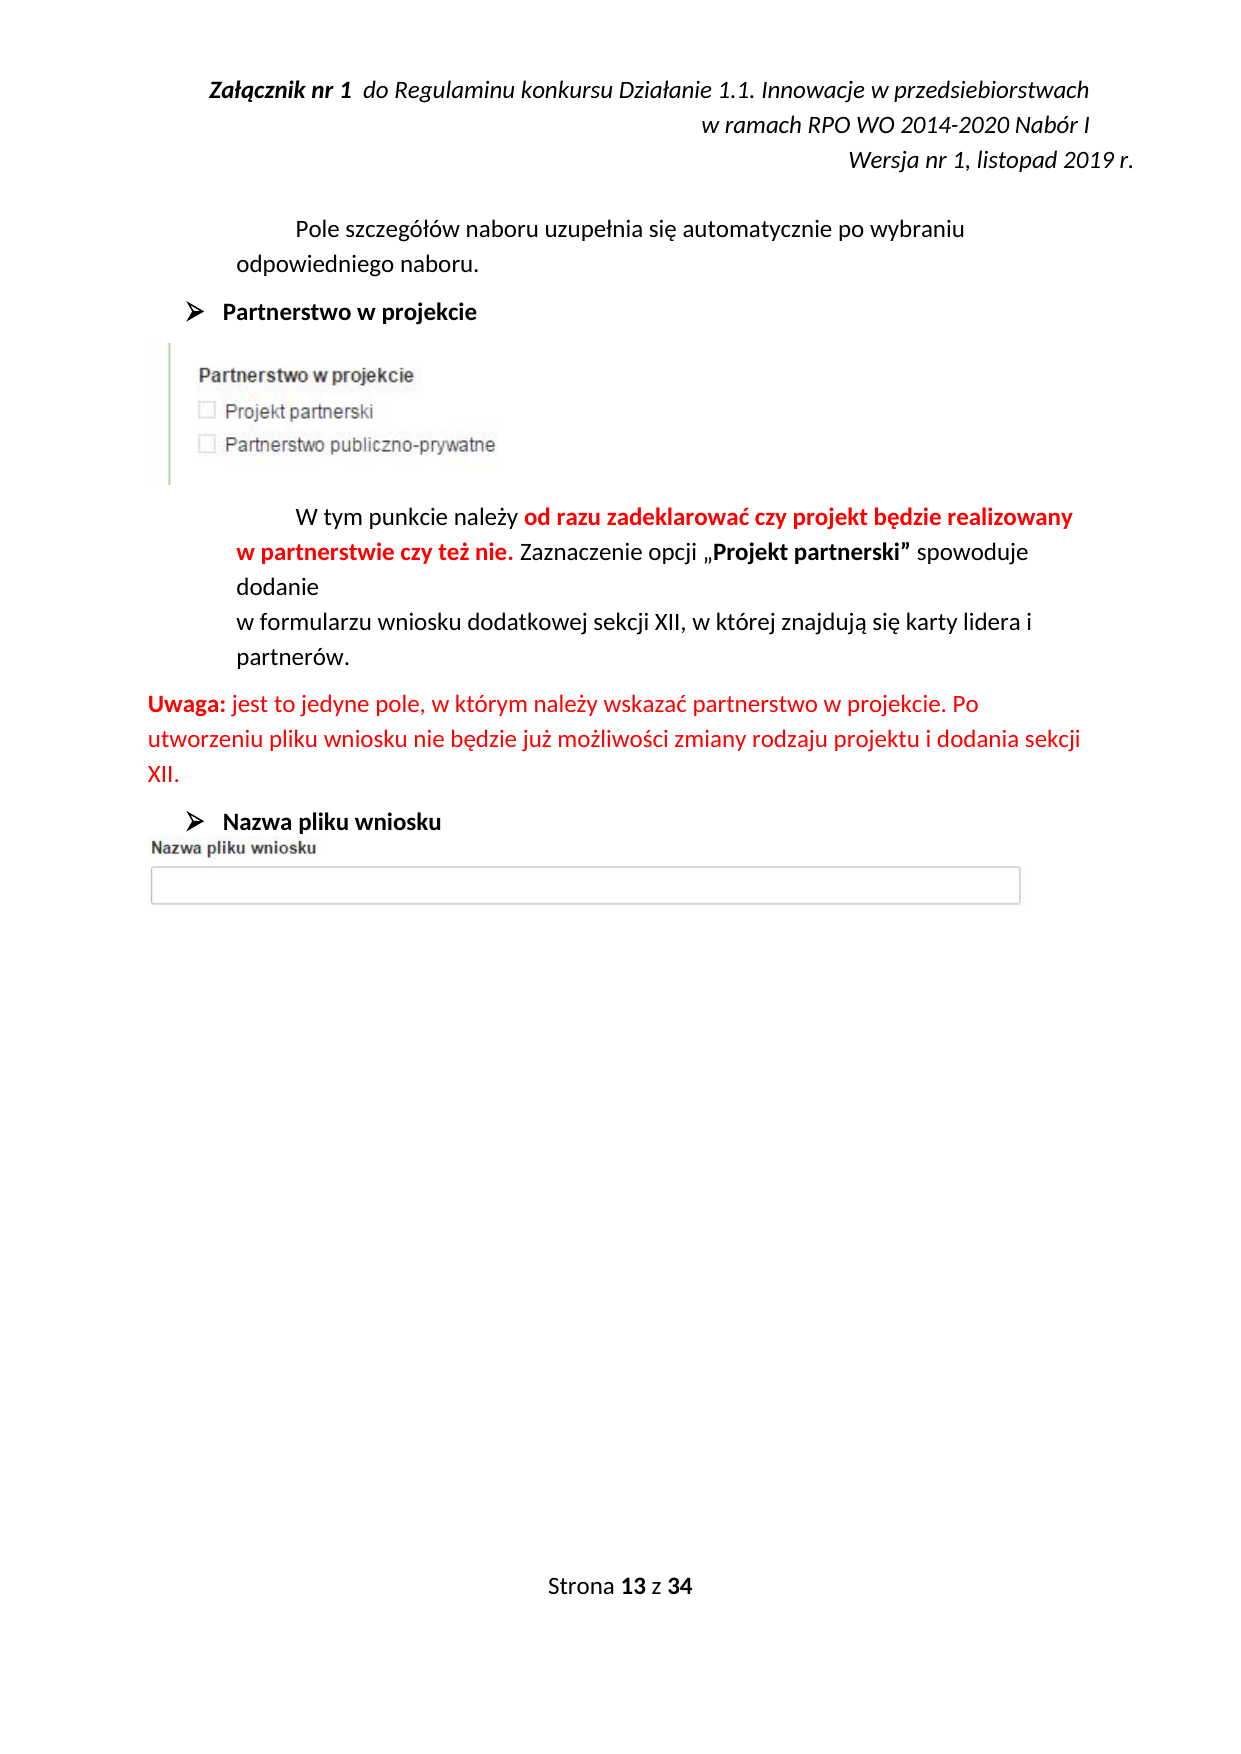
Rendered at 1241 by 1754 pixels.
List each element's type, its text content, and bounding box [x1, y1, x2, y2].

picture [147, 343, 551, 485]
text W tym punkcie należy od razu zadeklarować czy projekt będzie realizowany w partnerstwie czy też nie. Zaznaczenie opcji „Projekt partnerski” spowoduje dodanie w formularzu wniosku dodatkowej sekcji XII, w której znajdują się karty lidera i partnerów. [236, 501, 1093, 671]
list Nazwa pliku wniosku [185, 806, 1093, 836]
text Pole szczegółów naboru uzupełnia się automatycznie po wybraniu odpowiedniego naboru. [236, 213, 1093, 279]
list Partnerstwo w projekcie [185, 296, 1093, 327]
text Uwaga: jest to jedyne pole, w którym należy wskazać partnerstwo w projekcie. Po utworzeniu pliku wniosku nie będzie już możliwości zmiany rodzaju projektu i dodania sekcji XII. [148, 688, 1093, 789]
picture [146, 836, 1025, 909]
